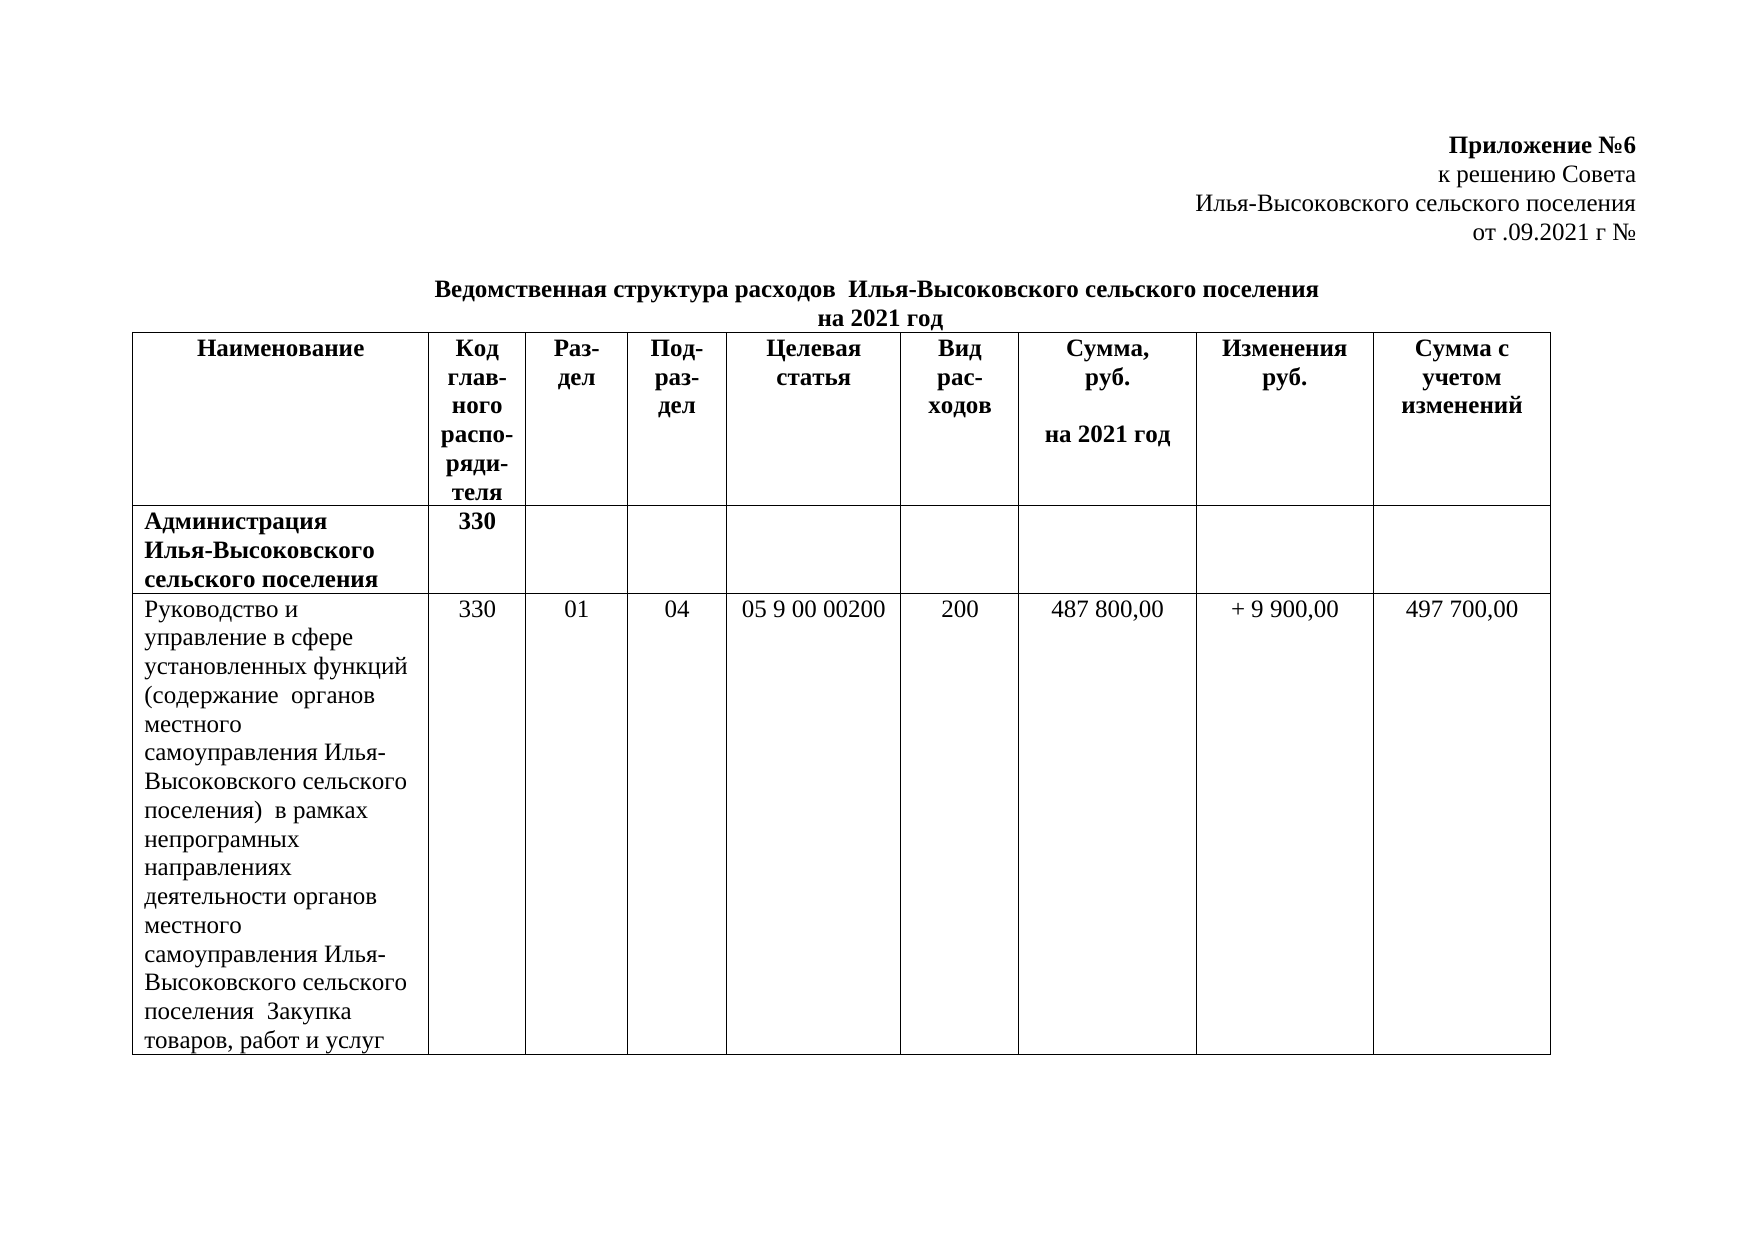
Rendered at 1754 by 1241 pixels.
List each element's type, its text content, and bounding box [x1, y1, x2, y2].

text Приложение №6 [118, 131, 1636, 159]
table_cell 200 [901, 594, 1018, 1054]
table_cell [1374, 506, 1550, 593]
table_cell + 9 900,00 [1197, 594, 1373, 1054]
table_header Изменения руб. [1197, 333, 1373, 505]
table_header Сумма, руб. на 2021 год [1019, 333, 1196, 505]
table_cell 01 [526, 594, 627, 1054]
text Ведомственная структура расходов Илья-Высоковского сельского поселения [118, 274, 1636, 303]
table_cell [133, 594, 428, 1054]
table_cell Администрация Илья-Высоковского сельского поселения [133, 506, 428, 593]
table_cell [1197, 506, 1373, 593]
table_header Вид рас-ходов [901, 333, 1018, 505]
table_cell [628, 506, 726, 593]
table_header Под- раз-дел [628, 333, 726, 505]
table_cell [1019, 506, 1196, 593]
table_header Сумма с учетом изменений [1374, 333, 1550, 505]
table_cell 330 [429, 506, 525, 593]
table_cell [901, 506, 1018, 593]
table_header Целевая статья [727, 333, 900, 505]
table_header Код глав-ного распо-ряди- теля [429, 333, 525, 505]
text от .09.2021 г № [118, 217, 1636, 246]
table_cell 487 800,00 [1019, 594, 1196, 1054]
table_cell 497 700,00 [1374, 594, 1550, 1054]
table_cell 04 [628, 594, 726, 1054]
text Илья-Высоковского сельского поселения [118, 188, 1636, 217]
table_cell [526, 506, 627, 593]
table_cell 05 9 00 00200 [727, 594, 900, 1054]
table_header Наименование [133, 333, 428, 505]
table_cell [727, 506, 900, 593]
text на 2021 год [118, 303, 1636, 332]
text к решению Совета [118, 159, 1636, 188]
table_header Раз- дел [526, 333, 627, 505]
table_cell 330 [429, 594, 525, 1054]
